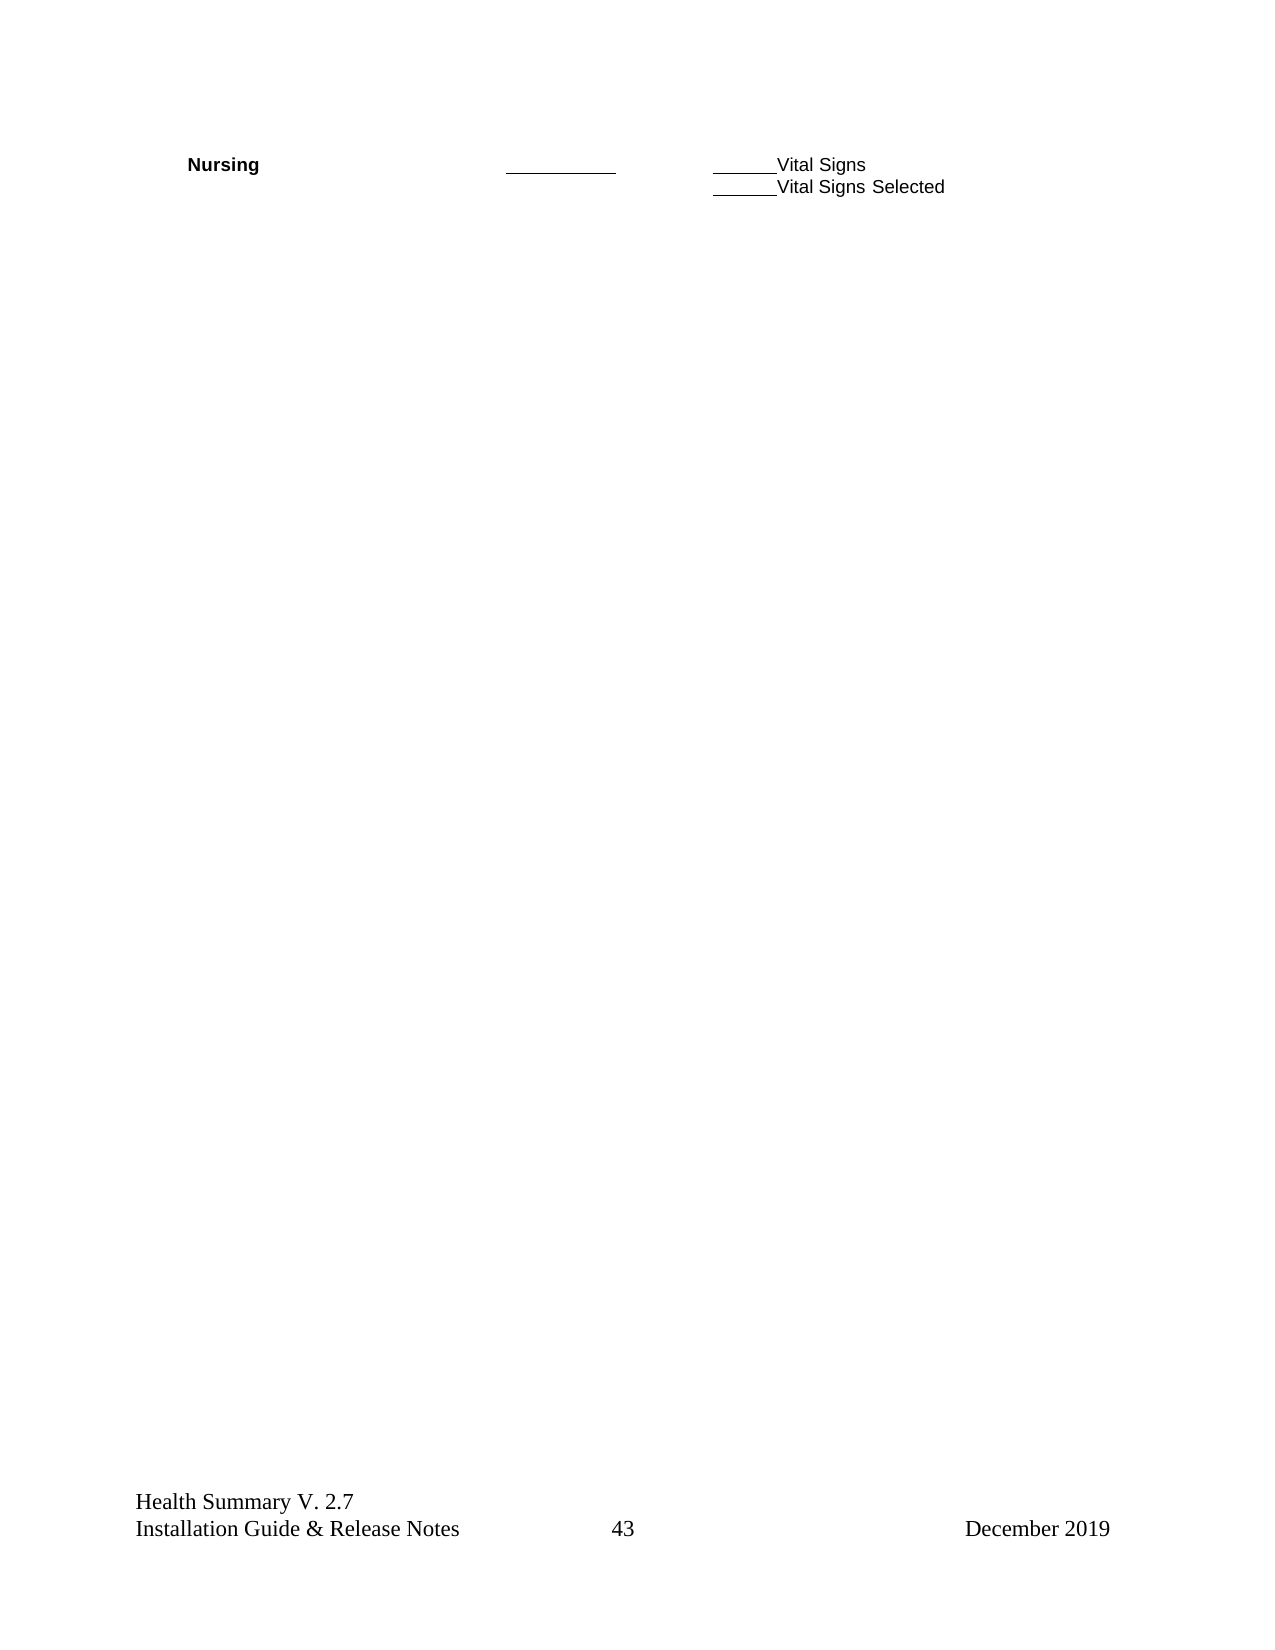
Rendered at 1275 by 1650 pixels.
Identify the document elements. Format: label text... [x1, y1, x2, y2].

text Nursing Vital Signs [187, 154, 1181, 176]
text Vital Signs Selected [712, 176, 1181, 198]
